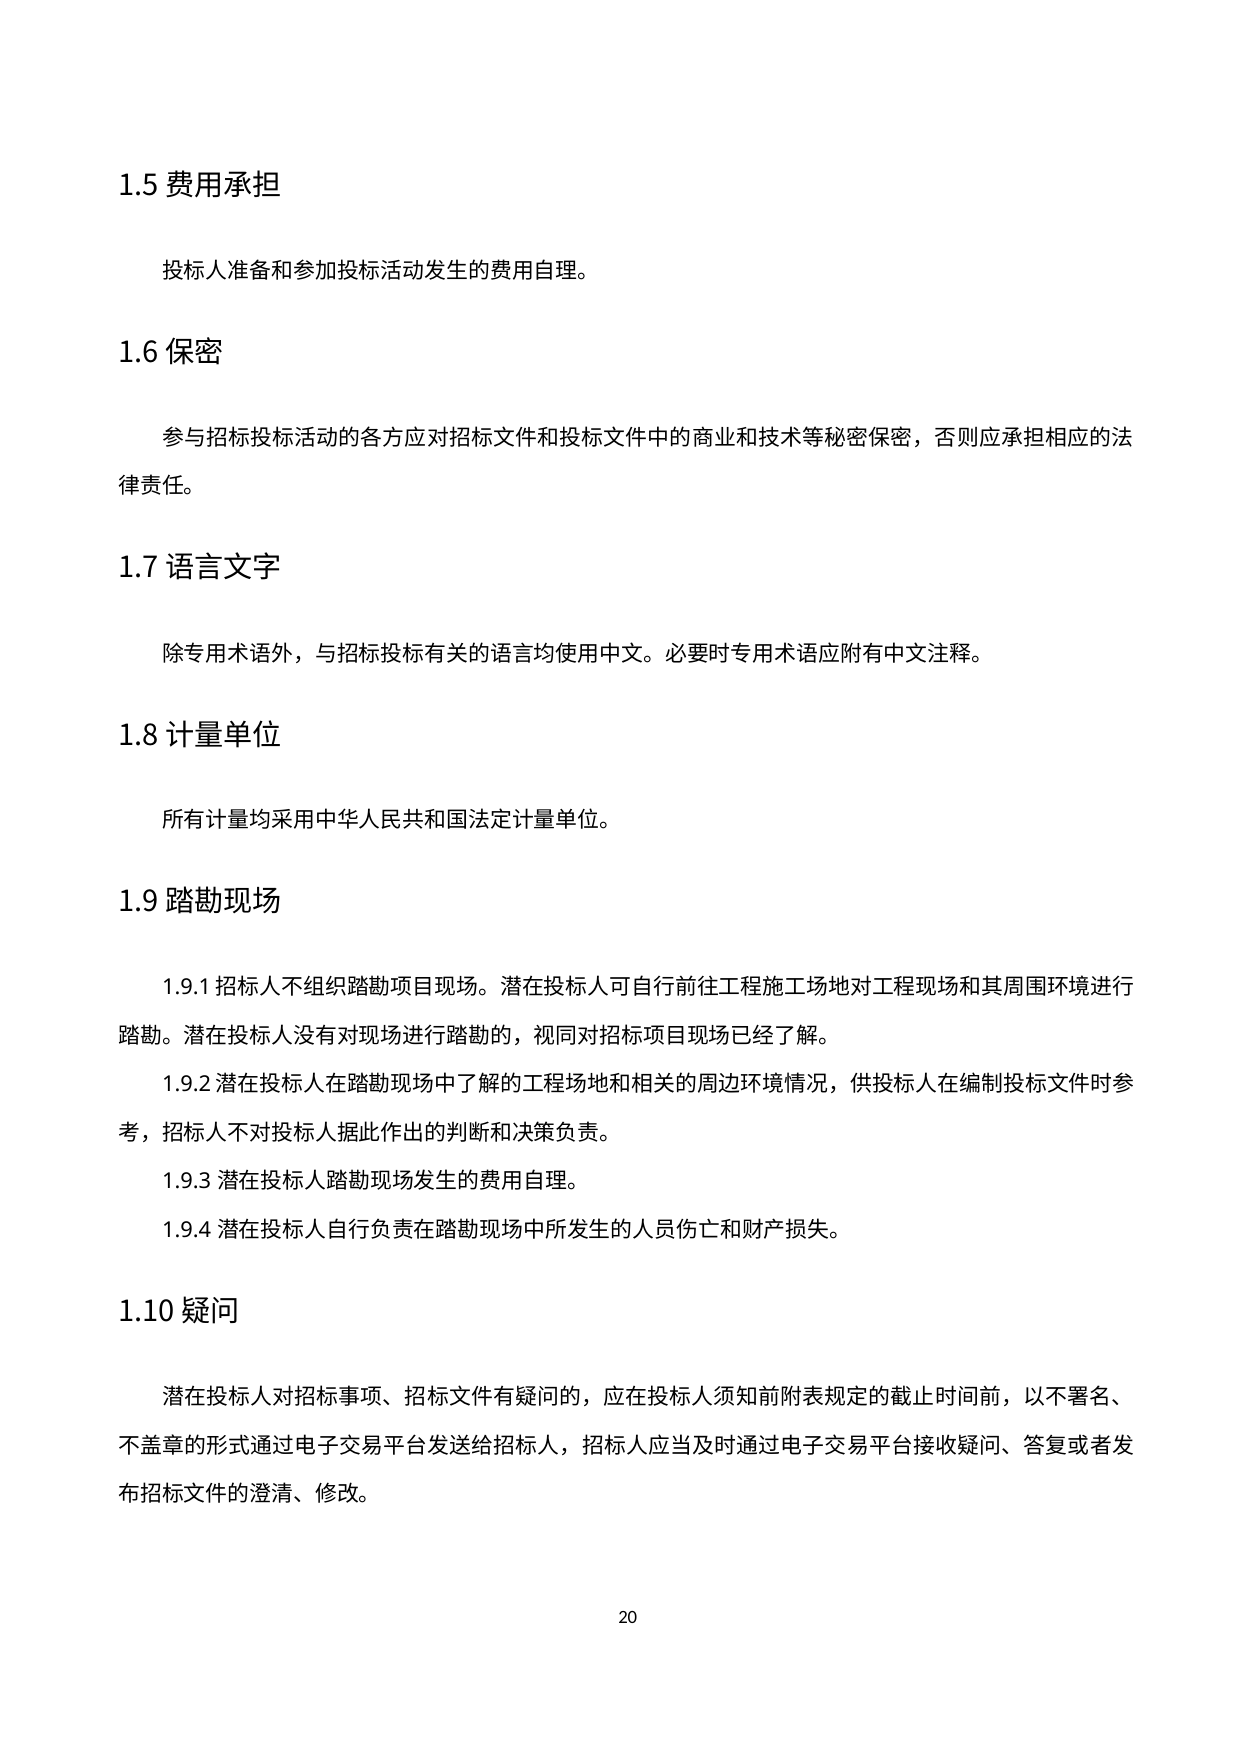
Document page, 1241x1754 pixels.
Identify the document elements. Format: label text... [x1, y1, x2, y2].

text 除专用术语外，与招标投标有关的语言均使用中文。必要时专用术语应附有中文注释。 [118, 635, 1137, 668]
text 潜在投标人对招标事项、招标文件有疑问的，应在投标人须知前附表规定的截止时间前，以不署名、不盖章的形式通过电子交易平台发送给招标人，招标人应当及时通过电子交易平台接收疑问、答复或者发布招标文件的澄清、修改。 [118, 1378, 1137, 1508]
subtitle 1.9 踏勘现场 [118, 867, 1137, 932]
text 1.9.3 潜在投标人踏勘现场发生的费用自理。 [118, 1163, 1137, 1196]
text 1.9.2潜在投标人在踏勘现场中了解的工程场地和相关的周边环境情况，供投标人在编制投标文件时参考，招标人不对投标人据此作出的判断和决策负责。 [118, 1066, 1137, 1147]
subtitle 1.8 计量单位 [118, 700, 1137, 765]
subtitle 1.6 保密 [118, 317, 1137, 382]
subtitle 1.7 语言文字 [118, 533, 1137, 598]
subtitle 1.10 疑问 [118, 1276, 1137, 1341]
subtitle 1.5 费用承担 [118, 150, 1137, 215]
text 投标人准备和参加投标活动发生的费用自理。 [118, 252, 1137, 285]
text 1.9.1招标人不组织踏勘项目现场。潜在投标人可自行前往工程施工场地对工程现场和其周围环境进行踏勘。潜在投标人没有对现场进行踏勘的，视同对招标项目现场已经了解。 [118, 969, 1137, 1050]
text 所有计量均采用中华人民共和国法定计量单位。 [118, 802, 1137, 834]
text 1.9.4 潜在投标人自行负责在踏勘现场中所发生的人员伤亡和财产损失。 [118, 1212, 1137, 1244]
text 参与招标投标活动的各方应对招标文件和投标文件中的商业和技术等秘密保密，否则应承担相应的法律责任。 [118, 419, 1137, 501]
